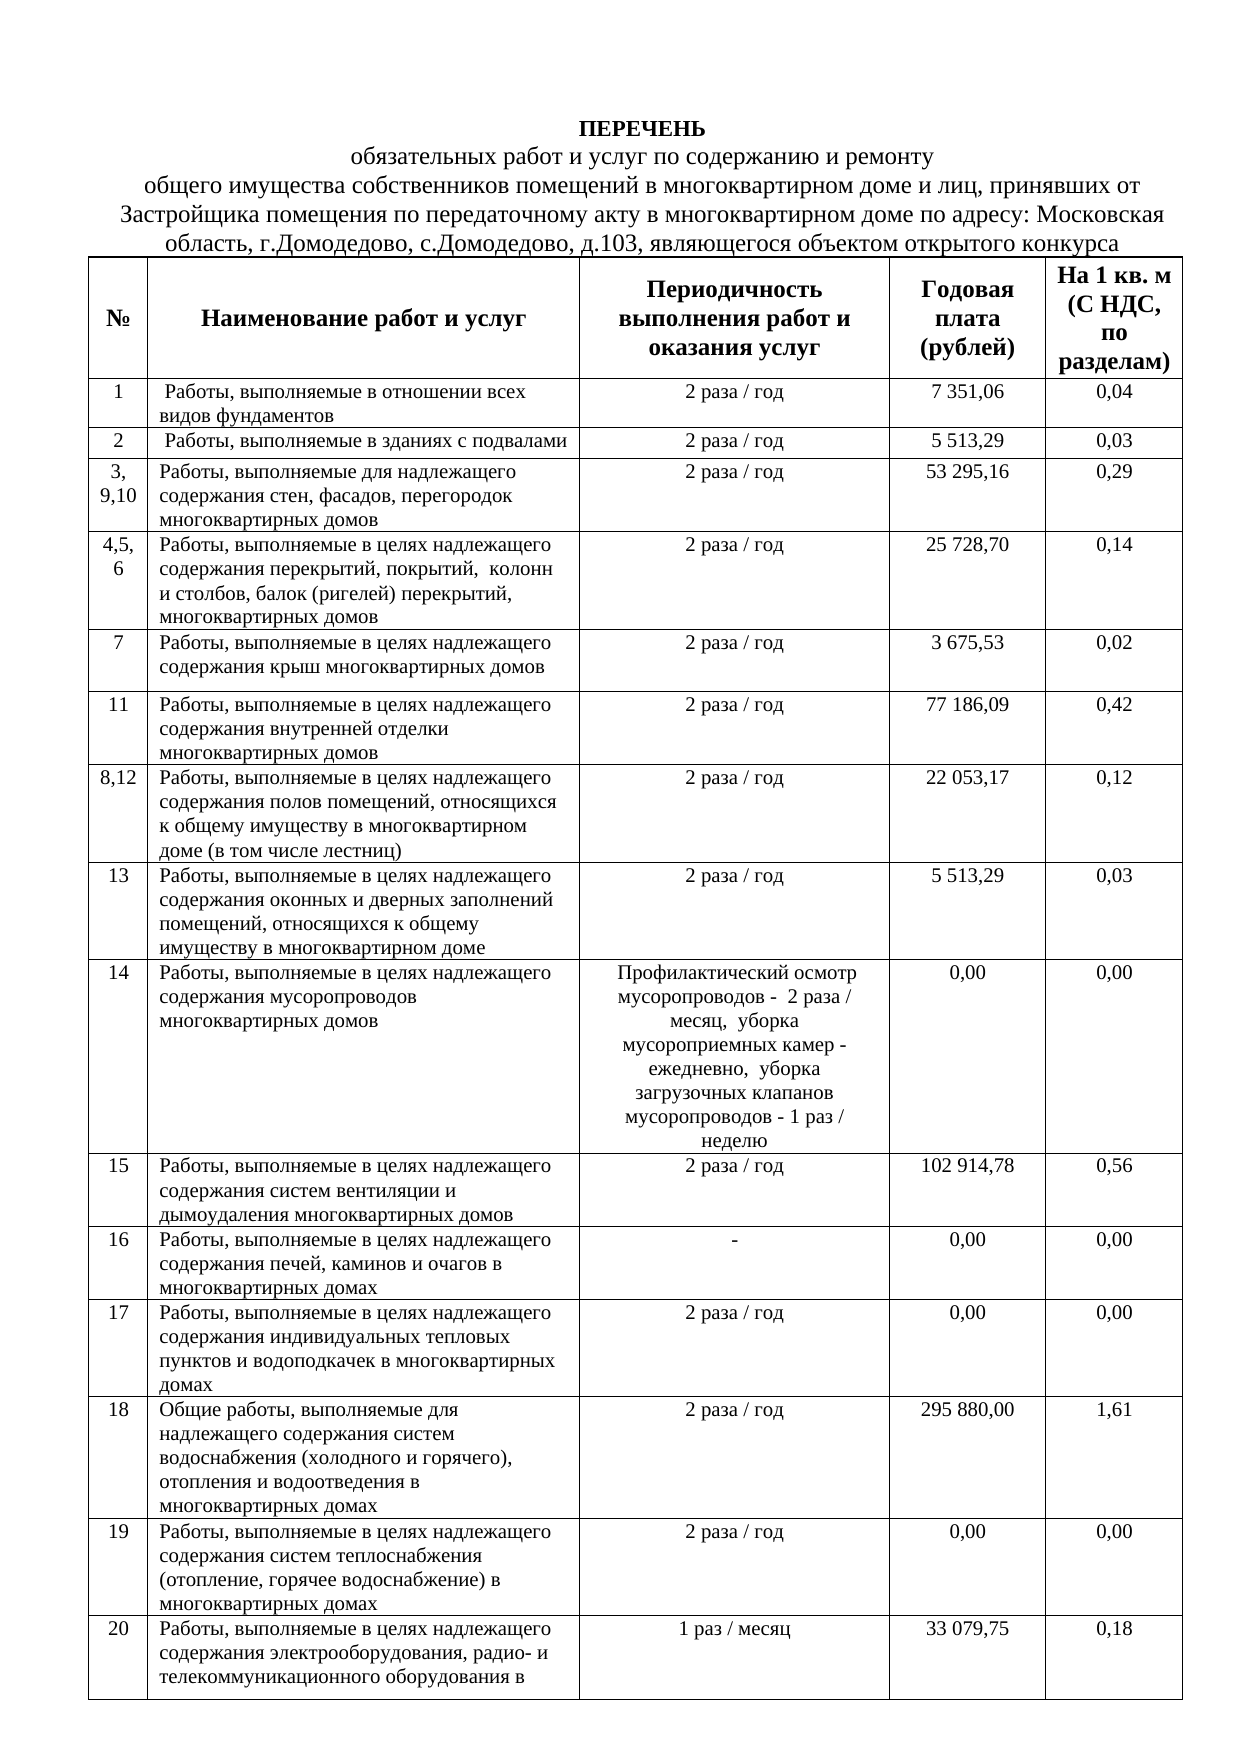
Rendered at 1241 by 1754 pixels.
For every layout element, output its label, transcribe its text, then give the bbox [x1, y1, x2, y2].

table_header Наименование работ и услуг [148, 258, 579, 378]
table_cell 14 [89, 960, 147, 1152]
table_cell 77 186,09 [890, 692, 1045, 764]
table_cell 0,00 [890, 1227, 1045, 1299]
table_cell 102 914,78 [890, 1154, 1045, 1226]
table_header Периодичность выполнения работ и оказания услуг [580, 258, 889, 378]
table_cell 2 [89, 428, 147, 458]
table_cell 2 раза / год [580, 863, 889, 959]
table_cell 17 [89, 1300, 147, 1396]
table_cell 1 [89, 379, 147, 427]
table_cell Работы, выполняемые в целях надлежащего содержания печей, каминов и очагов в многоквартирных домах [148, 1227, 579, 1299]
table_cell 2 раза / год [580, 379, 889, 427]
table_cell 5 513,29 [890, 428, 1045, 458]
table_cell 3 675,53 [890, 630, 1045, 691]
table_cell 0,29 [1046, 459, 1182, 531]
table_cell Работы, выполняемые в целях надлежащего содержания полов помещений, относящихся к общему имуществу в многоквартирном доме (в том числе лестниц) [148, 765, 579, 862]
table_cell Работы, выполняемые в целях надлежащего содержания систем теплоснабжения (отопление, горячее водоснабжение) в многоквартирных домах [148, 1519, 579, 1615]
text ПЕРЕЧЕНЬ [118, 115, 1166, 141]
table_cell Работы, выполняемые в зданиях с подвалами [148, 428, 579, 458]
table_cell 0,12 [1046, 765, 1182, 862]
table_cell 0,03 [1046, 428, 1182, 458]
table_cell 0,03 [1046, 863, 1182, 959]
table_header № [89, 258, 147, 378]
table_cell Общие работы, выполняемые для надлежащего содержания систем водоснабжения (холодного и горячего), отопления и водоотведения в многоквартирных домах [148, 1397, 579, 1517]
table_cell 0,00 [1046, 1519, 1182, 1615]
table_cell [148, 1616, 579, 1699]
table_cell Работы, выполняемые в целях надлежащего содержания систем вентиляции и дымоудаления многоквартирных домов [148, 1154, 579, 1226]
table_cell 1 раз / месяц [580, 1616, 889, 1699]
table_cell 8,12 [89, 765, 147, 862]
table_cell 2 раза / год [580, 459, 889, 531]
text общего имущества собственников помещений в многоквартирном доме и лиц, принявших от Застройщика помещения по передаточному акту в многоквартирном доме по адресу: Московская область, г.Домодедово, с.Домодедово, д.103, являющегося объектом открытого конкурса [118, 170, 1166, 256]
table_cell 19 [89, 1519, 147, 1615]
table_cell Работы, выполняемые для надлежащего содержания стен, фасадов, перегородок многоквартирных домов [148, 459, 579, 531]
table_cell 2 раза / год [580, 532, 889, 628]
table_cell 0,18 [1046, 1616, 1182, 1699]
table_cell 4,5,6 [89, 532, 147, 628]
table_cell 0,00 [1046, 1300, 1182, 1396]
table_cell 2 раза / год [580, 1154, 889, 1226]
table_cell 15 [89, 1154, 147, 1226]
table_cell 0,14 [1046, 532, 1182, 628]
table_cell 25 728,70 [890, 532, 1045, 628]
table_header Годовая плата (рублей) [890, 258, 1045, 378]
table_cell 18 [89, 1397, 147, 1517]
table_cell Работы, выполняемые в целях надлежащего содержания внутренней отделки многоквартирных домов [148, 692, 579, 764]
table_cell 0,00 [890, 960, 1045, 1152]
table_cell 53 295,16 [890, 459, 1045, 531]
table_cell 11 [89, 692, 147, 764]
table_cell 2 раза / год [580, 692, 889, 764]
text обязательных работ и услуг по содержанию и ремонту [118, 141, 1166, 170]
table_cell 2 раза / год [580, 1397, 889, 1517]
table_cell Работы, выполняемые в целях надлежащего содержания индивидуальных тепловых пунктов и водоподкачек в многоквартирных домах [148, 1300, 579, 1396]
table_cell 2 раза / год [580, 1519, 889, 1615]
table_cell 7 [89, 630, 147, 691]
table_cell 0,56 [1046, 1154, 1182, 1226]
table_cell 5 513,29 [890, 863, 1045, 959]
table_cell 0,42 [1046, 692, 1182, 764]
table_cell 295 880,00 [890, 1397, 1045, 1517]
table_cell 16 [89, 1227, 147, 1299]
table_cell 0,04 [1046, 379, 1182, 427]
table_cell 33 079,75 [890, 1616, 1045, 1699]
table_cell Работы, выполняемые в целях надлежащего содержания мусоропроводов многоквартирных домов [148, 960, 579, 1152]
table_cell 0,00 [1046, 960, 1182, 1152]
table_cell Работы, выполняемые в целях надлежащего содержания оконных и дверных заполнений помещений, относящихся к общему имуществу в многоквартирном доме [148, 863, 579, 959]
table_cell 2 раза / год [580, 765, 889, 862]
table_cell 0,00 [1046, 1227, 1182, 1299]
table_cell 0,00 [890, 1300, 1045, 1396]
table_cell 0,02 [1046, 630, 1182, 691]
table_cell Работы, выполняемые в целях надлежащего содержания крыш многоквартирных домов [148, 630, 579, 691]
table_cell Работы, выполняемые в отношении всех видов фундаментов [148, 379, 579, 427]
table_cell 2 раза / год [580, 428, 889, 458]
table_cell 7 351,06 [890, 379, 1045, 427]
table_cell Профилактический осмотр мусоропроводов - 2 раза / месяц, уборка мусороприемных камер - ежедневно, уборка загрузочных клапанов мусоропроводов - 1 раз / неделю [580, 960, 889, 1152]
table_cell 3, 9,10 [89, 459, 147, 531]
table_cell 2 раза / год [580, 630, 889, 691]
table_cell 2 раза / год [580, 1300, 889, 1396]
table_cell - [580, 1227, 889, 1299]
table_cell 20 [89, 1616, 147, 1699]
table_cell 22 053,17 [890, 765, 1045, 862]
table_cell 1,61 [1046, 1397, 1182, 1517]
table_cell 13 [89, 863, 147, 959]
table_cell 0,00 [890, 1519, 1045, 1615]
table_cell Работы, выполняемые в целях надлежащего содержания перекрытий, покрытий, колонн и столбов, балок (ригелей) перекрытий, многоквартирных домов [148, 532, 579, 628]
table_header На 1 кв. м (С НДС, по разделам) [1046, 258, 1182, 378]
